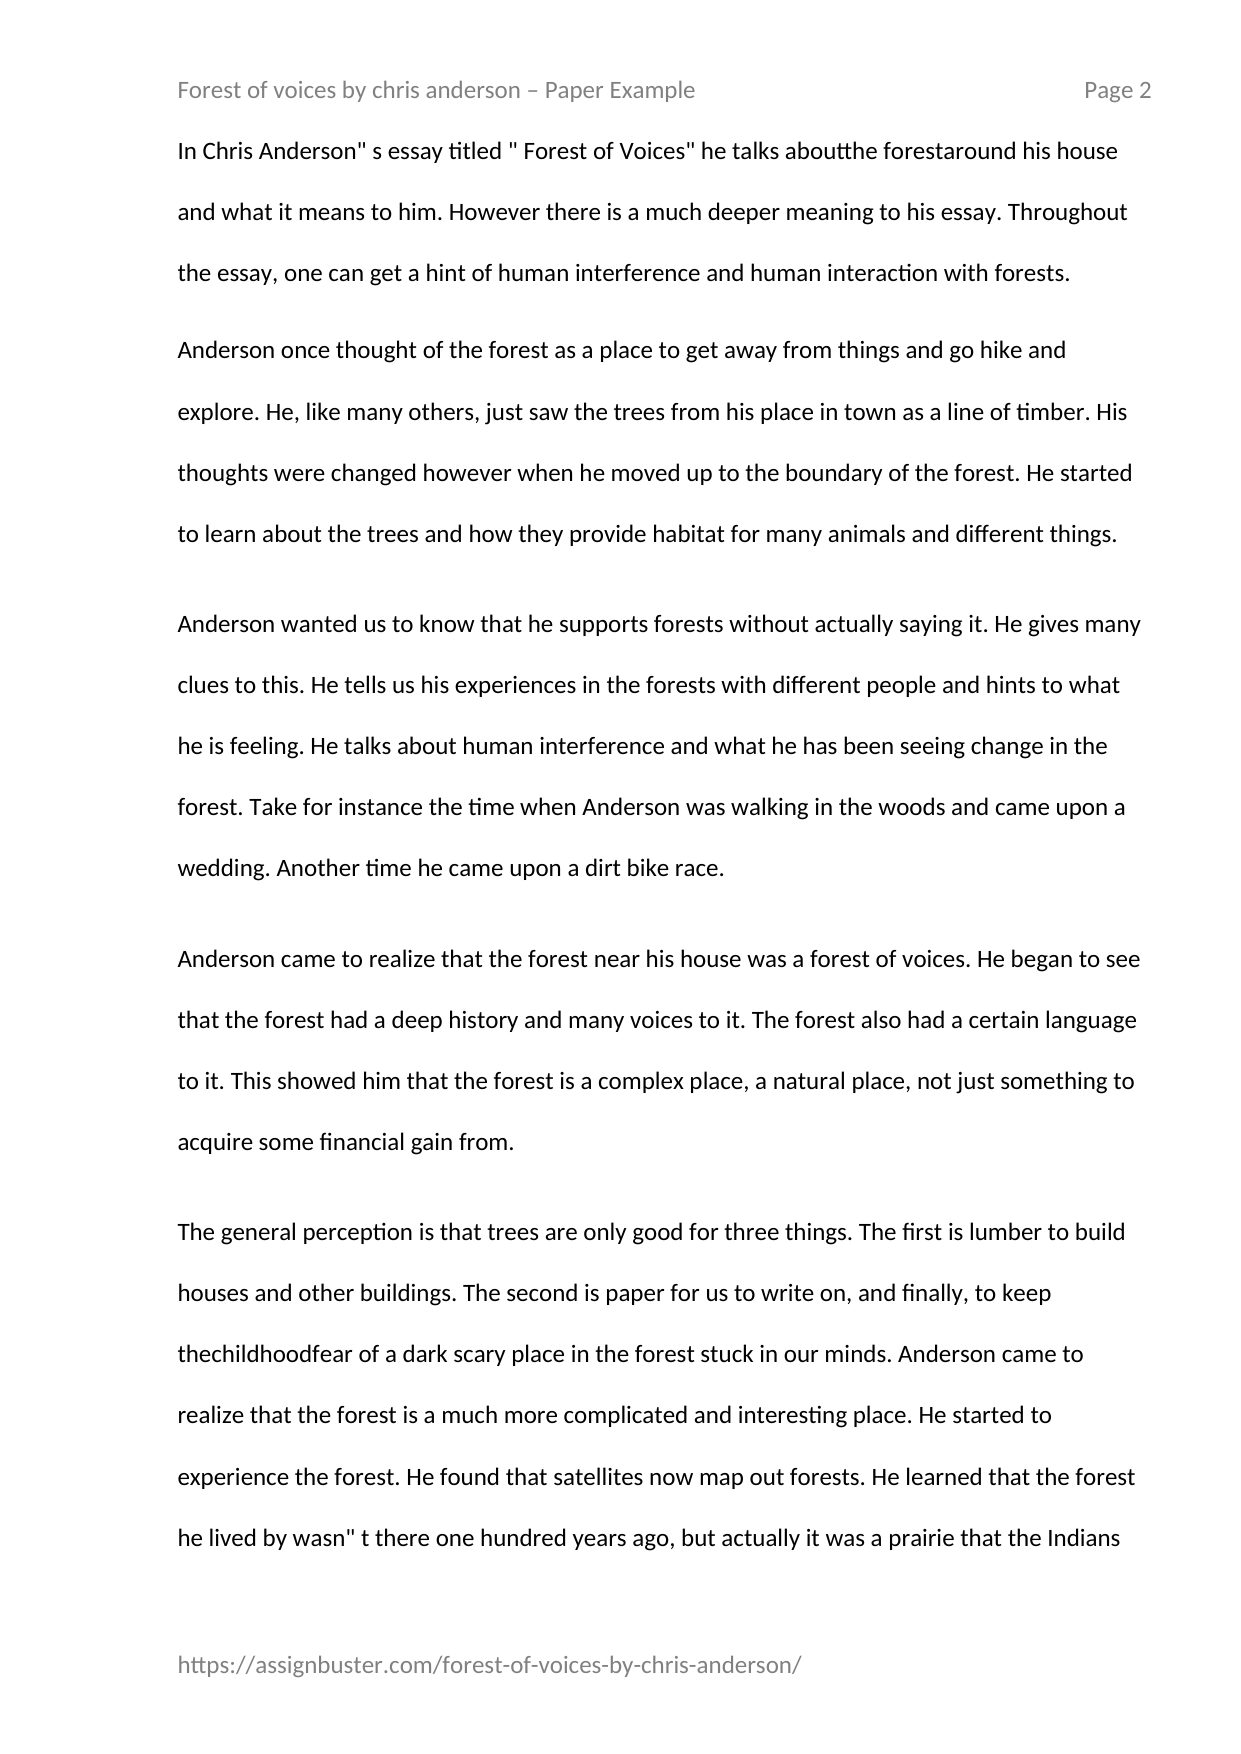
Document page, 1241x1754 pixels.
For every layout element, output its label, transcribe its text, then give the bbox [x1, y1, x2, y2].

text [177, 1217, 1152, 1552]
text Anderson wanted us to know that he supports forests without actually saying it. He gives many clues to this. He tells us his experiences in the forests with different people and hints to what he is feeling. He talks about human interference and what he has been seeing change in the forest. Take for instance the time when Anderson was walking in the woods and came upon a wedding. Another time he came upon a dirt bike race. [177, 608, 1152, 883]
text In Chris Anderson" s essay titled " Forest of Voices" he talks aboutthe forestaround his house and what it means to him. However there is a much deeper meaning to his essay. Throughout the essay, one can get a hint of human interference and human interaction with forests. [177, 135, 1152, 287]
text Anderson once thought of the forest as a place to get away from things and go hike and explore. He, like many others, just saw the trees from his place in town as a line of timber. His thoughts were changed however when he moved up to the boundary of the forest. He started to learn about the trees and how they provide habitat for many animals and different things. [177, 334, 1152, 548]
text Anderson came to realize that the forest near his house was a forest of voices. He began to see that the forest had a deep history and many voices to it. The forest also had a certain language to it. This showed him that the forest is a complex place, a natural place, not just something to acquire some financial gain from. [177, 943, 1152, 1157]
